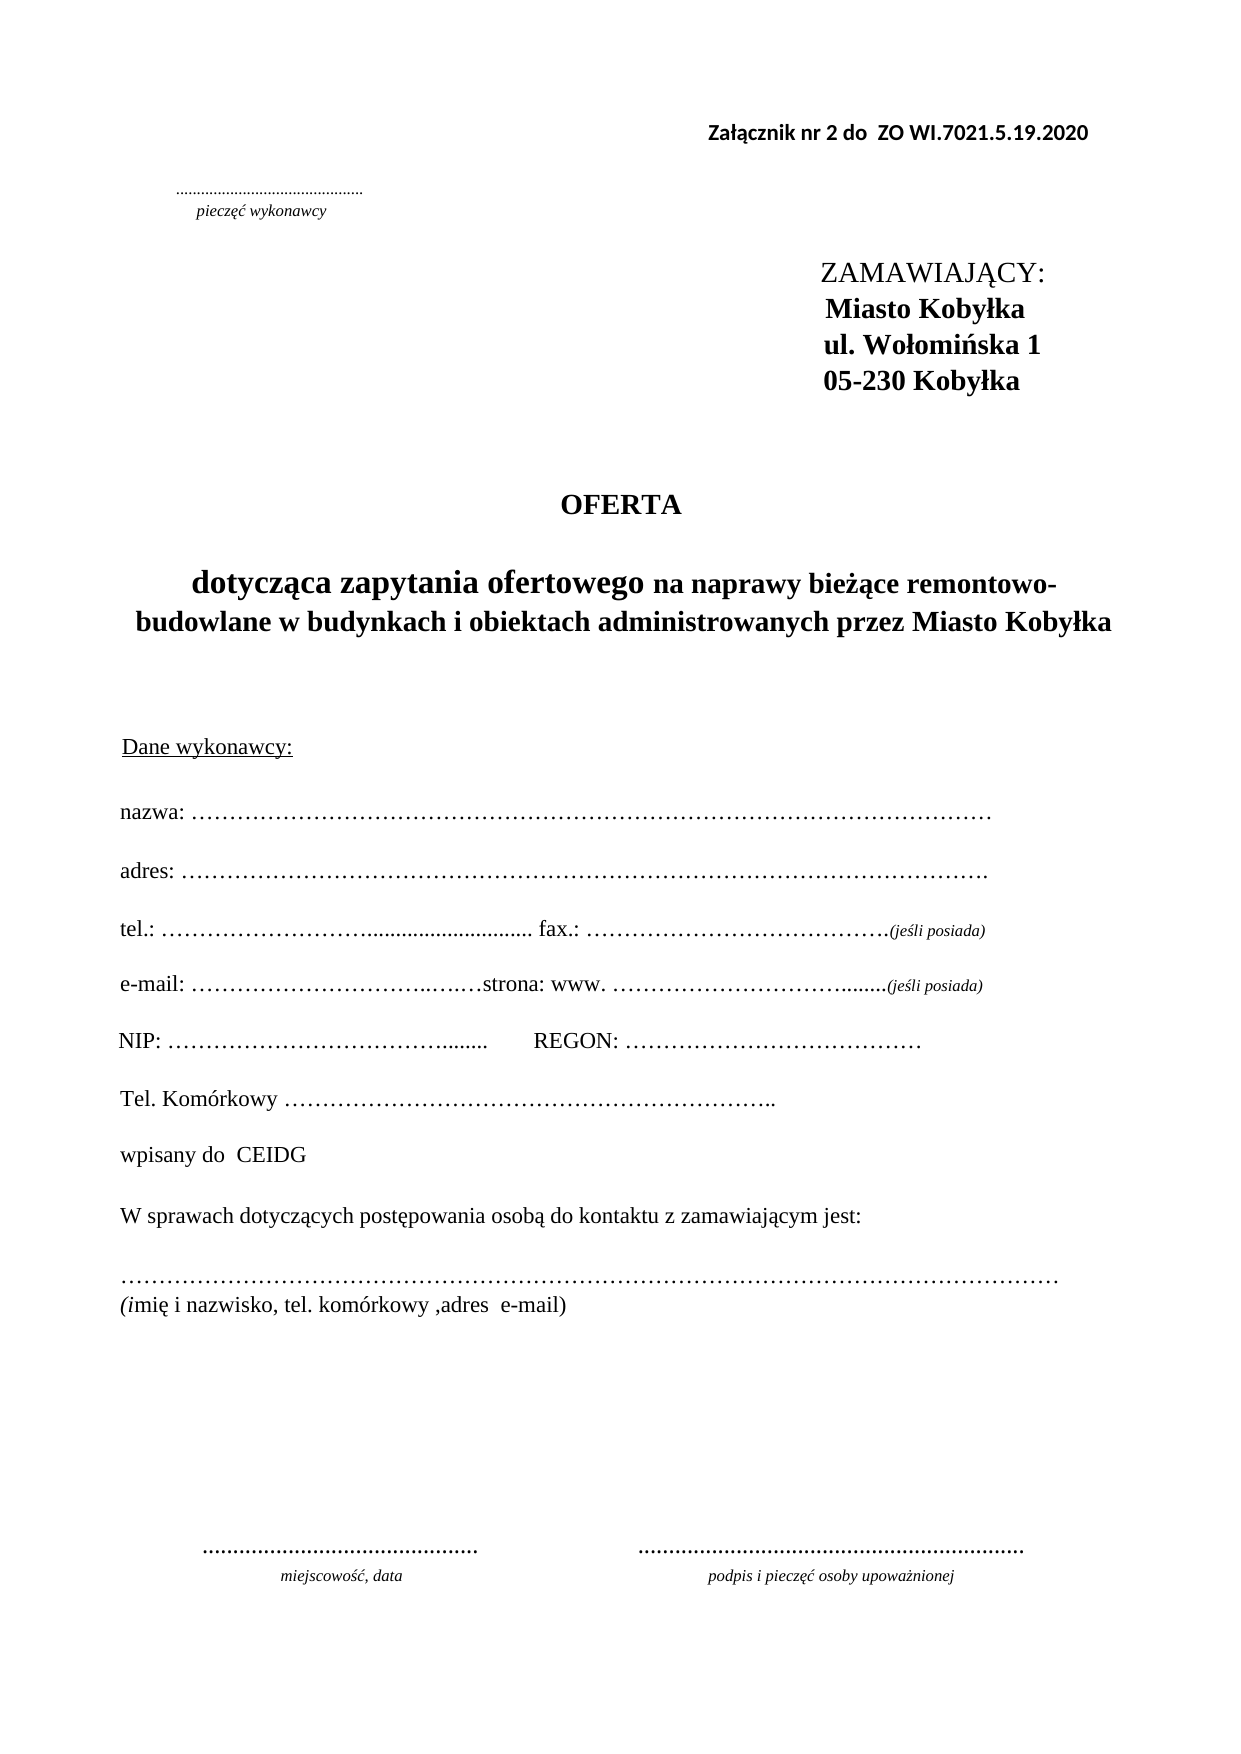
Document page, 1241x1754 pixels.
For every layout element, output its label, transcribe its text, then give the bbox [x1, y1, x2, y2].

text Dane wykonawcy: [122, 733, 1116, 759]
text ............................................. ............................................................... [118, 1529, 1116, 1560]
text adres: ……………………………………………………………………………………………. [120, 857, 1116, 883]
text OFERTA [442, 487, 800, 520]
text tel.: ………………………............................. fax.: ………………………………….(jeśli posiada) [120, 916, 1023, 942]
text pieczęć wykonawcy [176, 201, 667, 220]
text miejscowość, data podpis i pieczęć osoby upoważnionej [118, 1566, 1116, 1585]
text wpisany do CEIDG [120, 1141, 1116, 1168]
text nazwa: …………………………………………………………………………………………… [120, 798, 1116, 824]
text …………………………………………………………………………………………………………… [120, 1262, 1116, 1289]
text W sprawach dotyczących postępowania osobą do kontaktu z zamawiającym jest: [120, 1202, 1116, 1228]
subtitle dotycząca zapytania ofertowego na naprawy bieżące remontowo-budowlane w budynkach i obiektach administrowanych przez Miasto Kobyłka [132, 562, 1116, 638]
text Tel. Komórkowy ……………………………………………………….. [120, 1084, 1116, 1111]
text Miasto Kobyłka ul. Wołomińska 1 05-230 Kobyłka [782, 291, 1061, 397]
text ZAMAWIAJĄCY: [118, 255, 1116, 289]
text Załącznik nr 2 do ZO WI.7021.5.19.2020 [118, 118, 1116, 146]
text (imię i nazwisko, tel. komórkowy ,adres e-mail) [120, 1291, 1116, 1317]
text e-mail: …………………………..….…strona: www. …………………………........(jeśli posiada) [120, 970, 1023, 996]
text NIP: ………………………………........ REGON: ………………………………… [118, 1027, 1116, 1053]
text ............................................. [176, 179, 667, 198]
